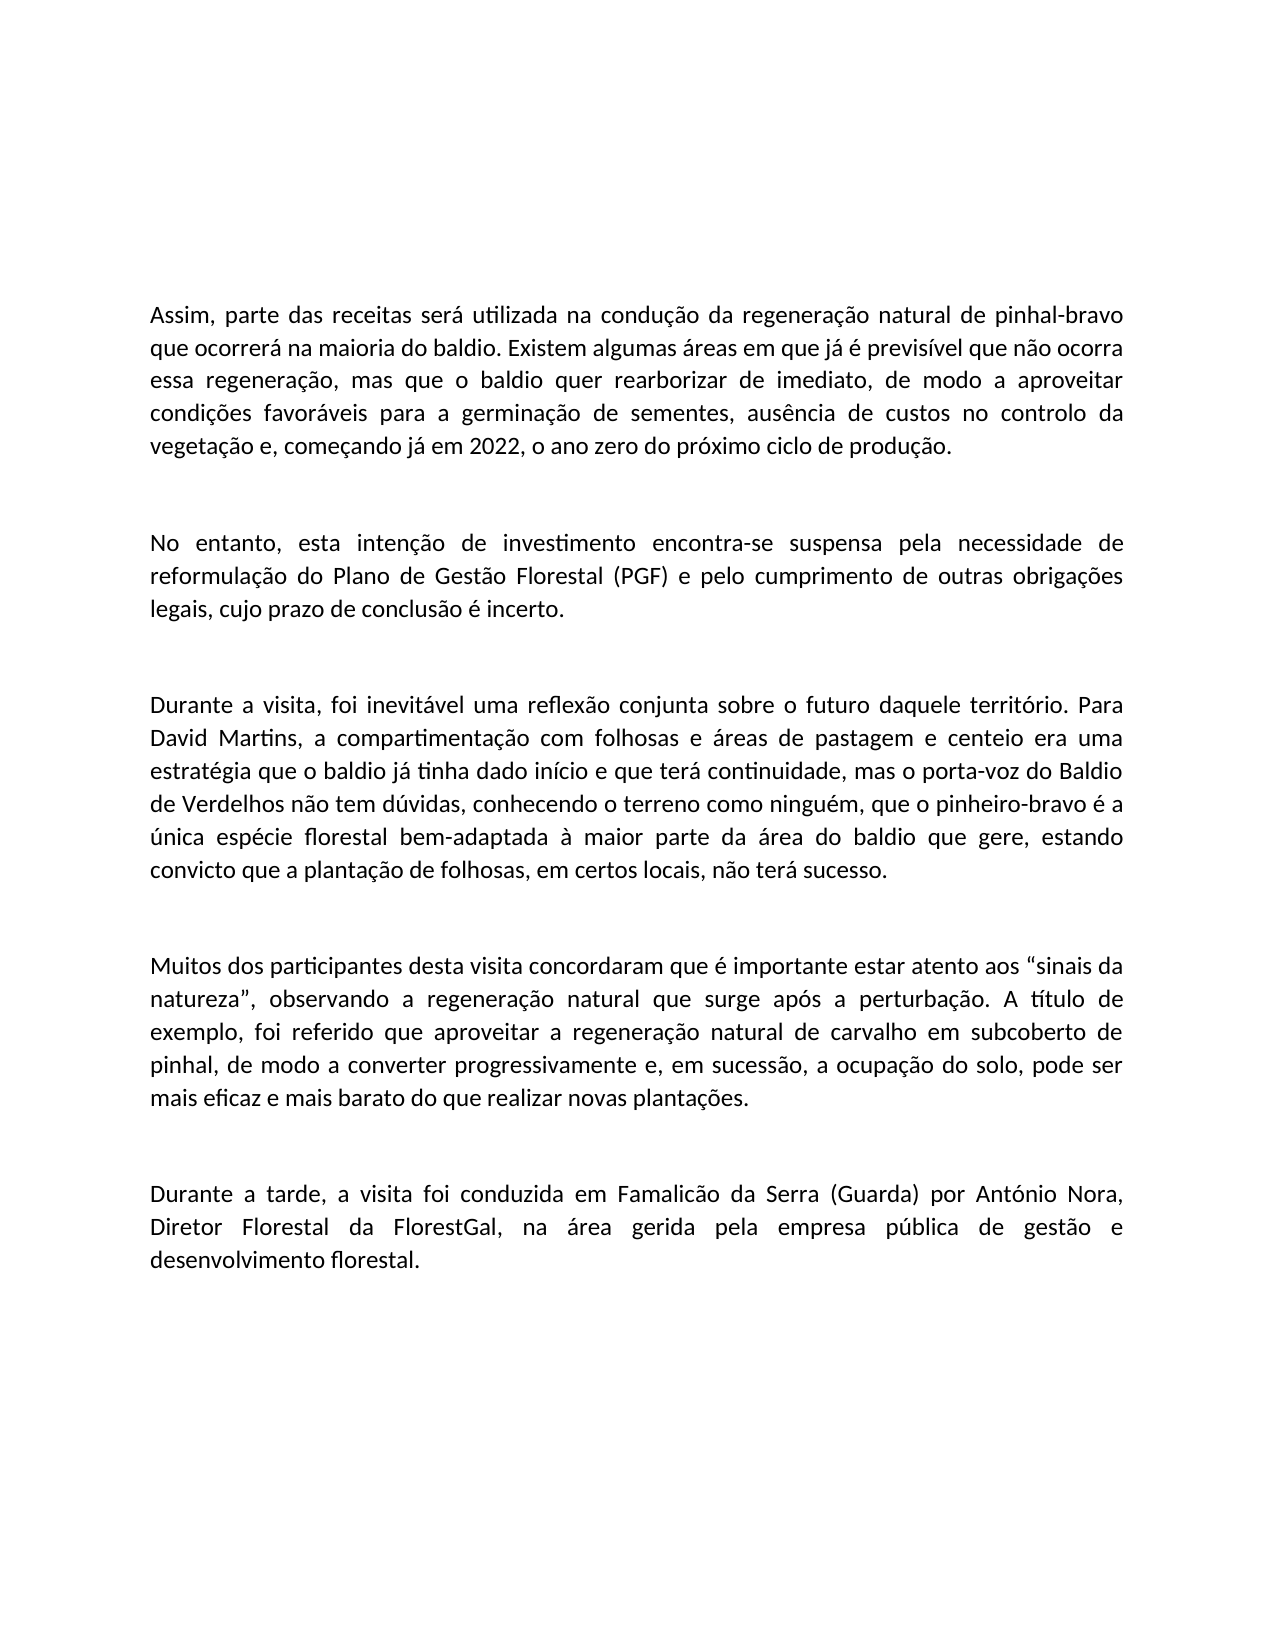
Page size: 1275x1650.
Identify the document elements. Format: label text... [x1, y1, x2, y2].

text Assim, parte das receitas será utilizada na condução da regeneração natural de pinhal-bravo que ocorrerá na maioria do baldio. Existem algumas áreas em que já é previsível que não ocorra essa regeneração, mas que o baldio quer rearborizar de imediato, de modo a aproveitar condições favoráveis para a germinação de sementes, ausência de custos no controlo da vegetação e, começando já em 2022, o ano zero do próximo ciclo de produção. [150, 299, 1125, 461]
text Durante a tarde, a visita foi conduzida em Famalicão da Serra (Guarda) por António Nora, Diretor Florestal da FlorestGal, na área gerida pela empresa pública de gestão e desenvolvimento florestal. [150, 1178, 1125, 1275]
text No entanto, esta intenção de investimento encontra-se suspensa pela necessidade de reformulação do Plano de Gestão Florestal (PGF) e pelo cumprimento de outras obrigações legais, cujo prazo de conclusão é incerto. [150, 527, 1125, 623]
text Durante a visita, foi inevitável uma reflexão conjunta sobre o futuro daquele território. Para David Martins, a compartimentação com folhosas e áreas de pastagem e centeio era uma estratégia que o baldio já tinha dado início e que terá continuidade, mas o porta-voz do Baldio de Verdelhos não tem dúvidas, conhecendo o terreno como ninguém, que o pinheiro-bravo é a única espécie florestal bem-adaptada à maior parte da área do baldio que gere, estando convicto que a plantação de folhosas, em certos locais, não terá sucesso. [150, 689, 1125, 884]
text Muitos dos participantes desta visita concordaram que é importante estar atento aos “sinais da natureza”, observando a regeneração natural que surge após a perturbação. A título de exemplo, foi referido que aproveitar a regeneração natural de carvalho em subcoberto de pinhal, de modo a converter progressivamente e, em sucessão, a ocupação do solo, pode ser mais eficaz e mais barato do que realizar novas plantações. [150, 950, 1125, 1112]
